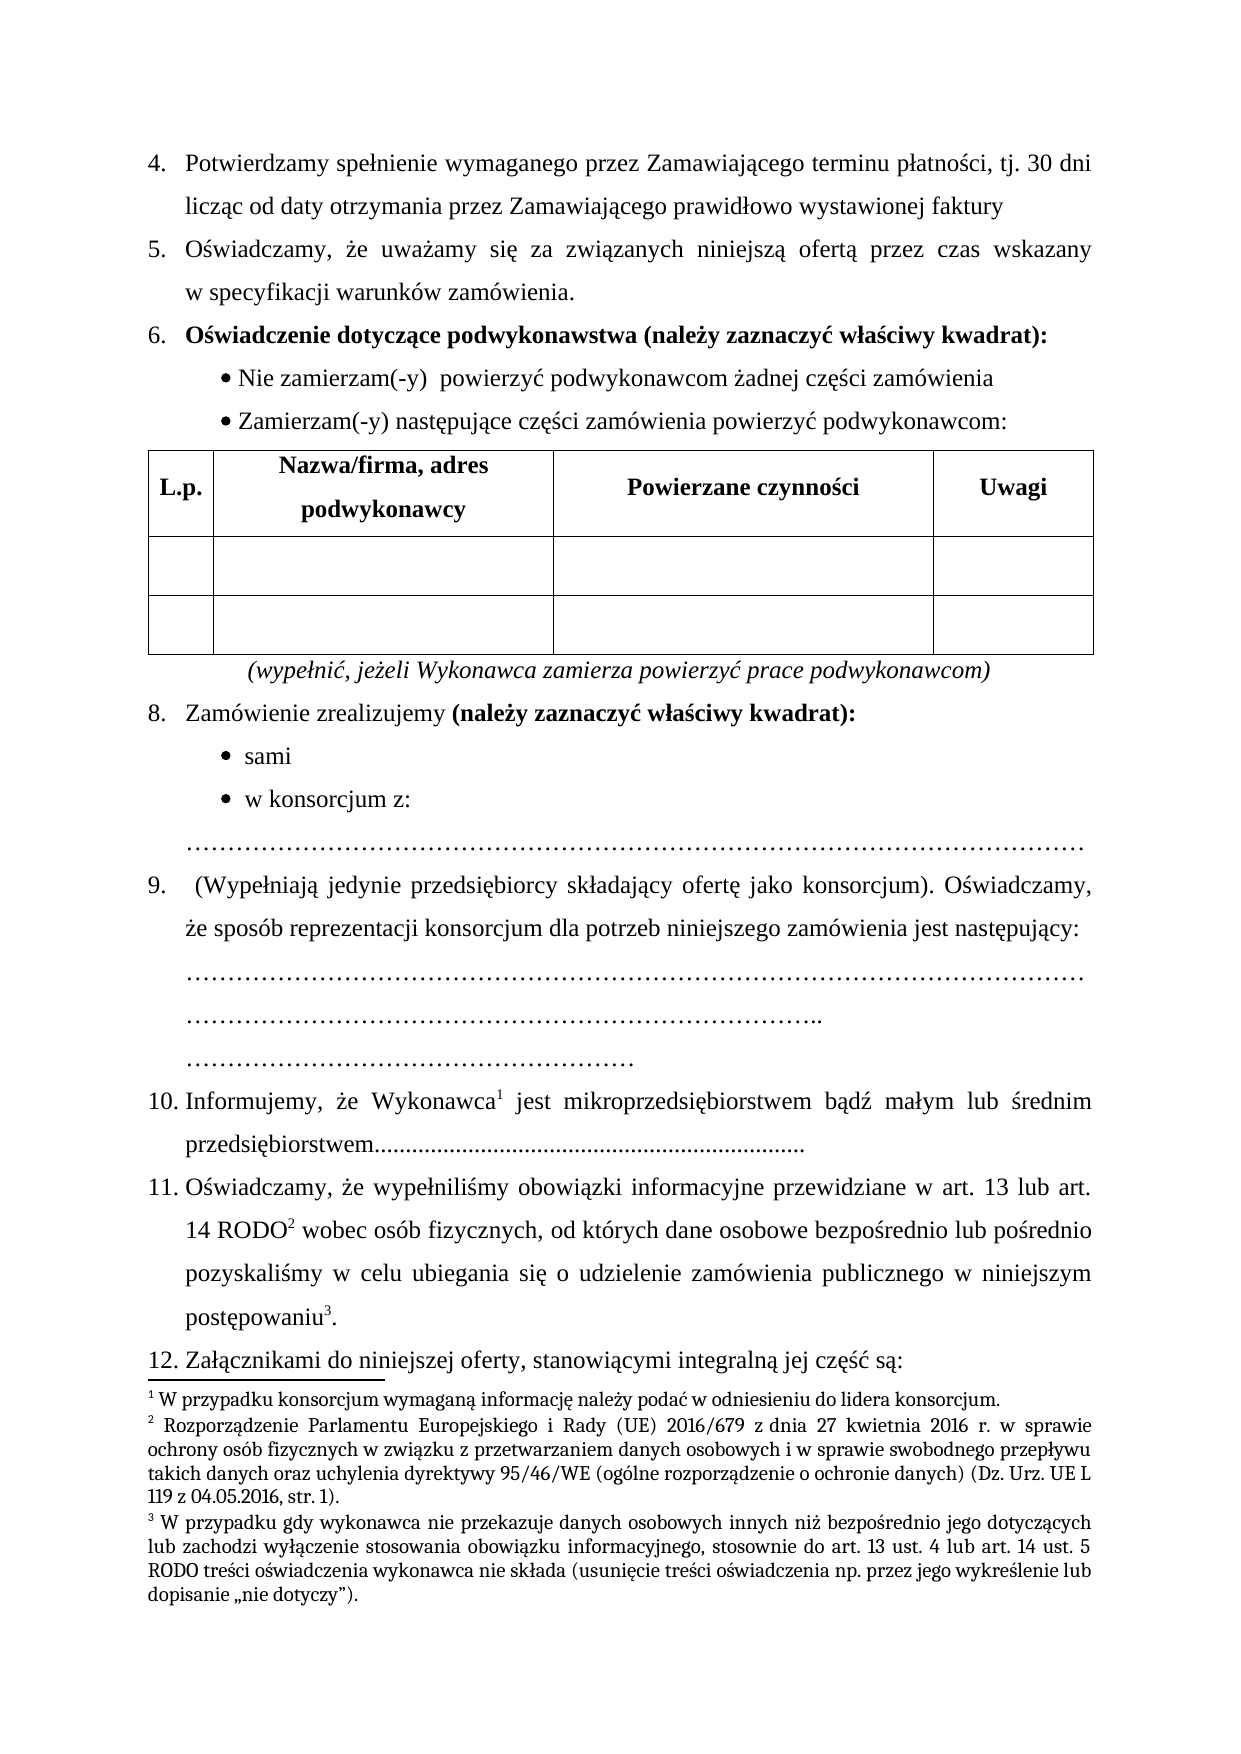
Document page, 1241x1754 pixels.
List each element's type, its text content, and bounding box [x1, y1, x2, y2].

table_header Powierzane czynności [554, 451, 933, 536]
list Oświadczamy, że wypełniliśmy obowiązki informacyjne przewidziane w art. 13 lub art. 14 RODO wobec osób fizycznych, od których dane osobowe bezpośrednio lub pośrednio pozyskaliśmy w celu ubiegania się o udzielenie zamówienia publicznego w niniejszym postępowaniu. [148, 1172, 1093, 1330]
table_cell [149, 596, 213, 654]
table_header L.p. [149, 451, 213, 536]
text ……………………………………………………………………………………………… [185, 827, 1093, 856]
table_header Nazwa/firma, adres podwykonawcy [214, 451, 553, 536]
table_cell [934, 596, 1093, 654]
list Informujemy, że Wykonawca jest mikroprzedsiębiorstwem bądź małym lub średnim przedsiębiorstwem..................................................................... [148, 1086, 1093, 1158]
list Potwierdzamy spełnienie wymaganego przez Zamawiającego terminu płatności, tj. 30 dni licząc od daty otrzymania przez Zamawiającego prawidłowo wystawionej faktury [148, 148, 1093, 219]
table_cell [214, 596, 553, 654]
table_cell [934, 537, 1093, 594]
table_header Uwagi [934, 451, 1093, 536]
list Załącznikami do niniejszej oferty, stanowiącymi integralną jej część są: [148, 1345, 1093, 1373]
text …………………………………………………………………………………………………………………………………………………………………..……………………………………………… [185, 957, 1093, 1072]
text sami [221, 741, 1093, 770]
list Zamówienie zrealizujemy (należy zaznaczyć właściwy kwadrat): [148, 698, 1093, 727]
list Oświadczenie dotyczące podwykonawstwa (należy zaznaczyć właściwy kwadrat): [148, 320, 1093, 349]
text w konsorcjum z: [221, 784, 1093, 813]
list Oświadczamy, że uważamy się za związanych niniejszą ofertą przez czas wskazany w specyfikacji warunków zamówienia. [148, 234, 1093, 306]
text Nie zamierzam(-y) powierzyć podwykonawcom żadnej części zamówienia [221, 363, 1093, 392]
table_cell [149, 537, 213, 594]
table_cell [554, 596, 933, 654]
text (wypełnić, jeżeli Wykonawca zamierza powierzyć prace podwykonawcom) [148, 655, 1093, 683]
table_cell [554, 537, 933, 594]
text Zamierzam(-y) następujące części zamówienia powierzyć podwykonawcom: [221, 406, 1093, 435]
list (Wypełniają jedynie przedsiębiorcy składający ofertę jako konsorcjum). Oświadczamy, że sposób reprezentacji konsorcjum dla potrzeb niniejszego zamówienia jest następujący: [148, 870, 1093, 942]
table_cell [214, 537, 553, 594]
